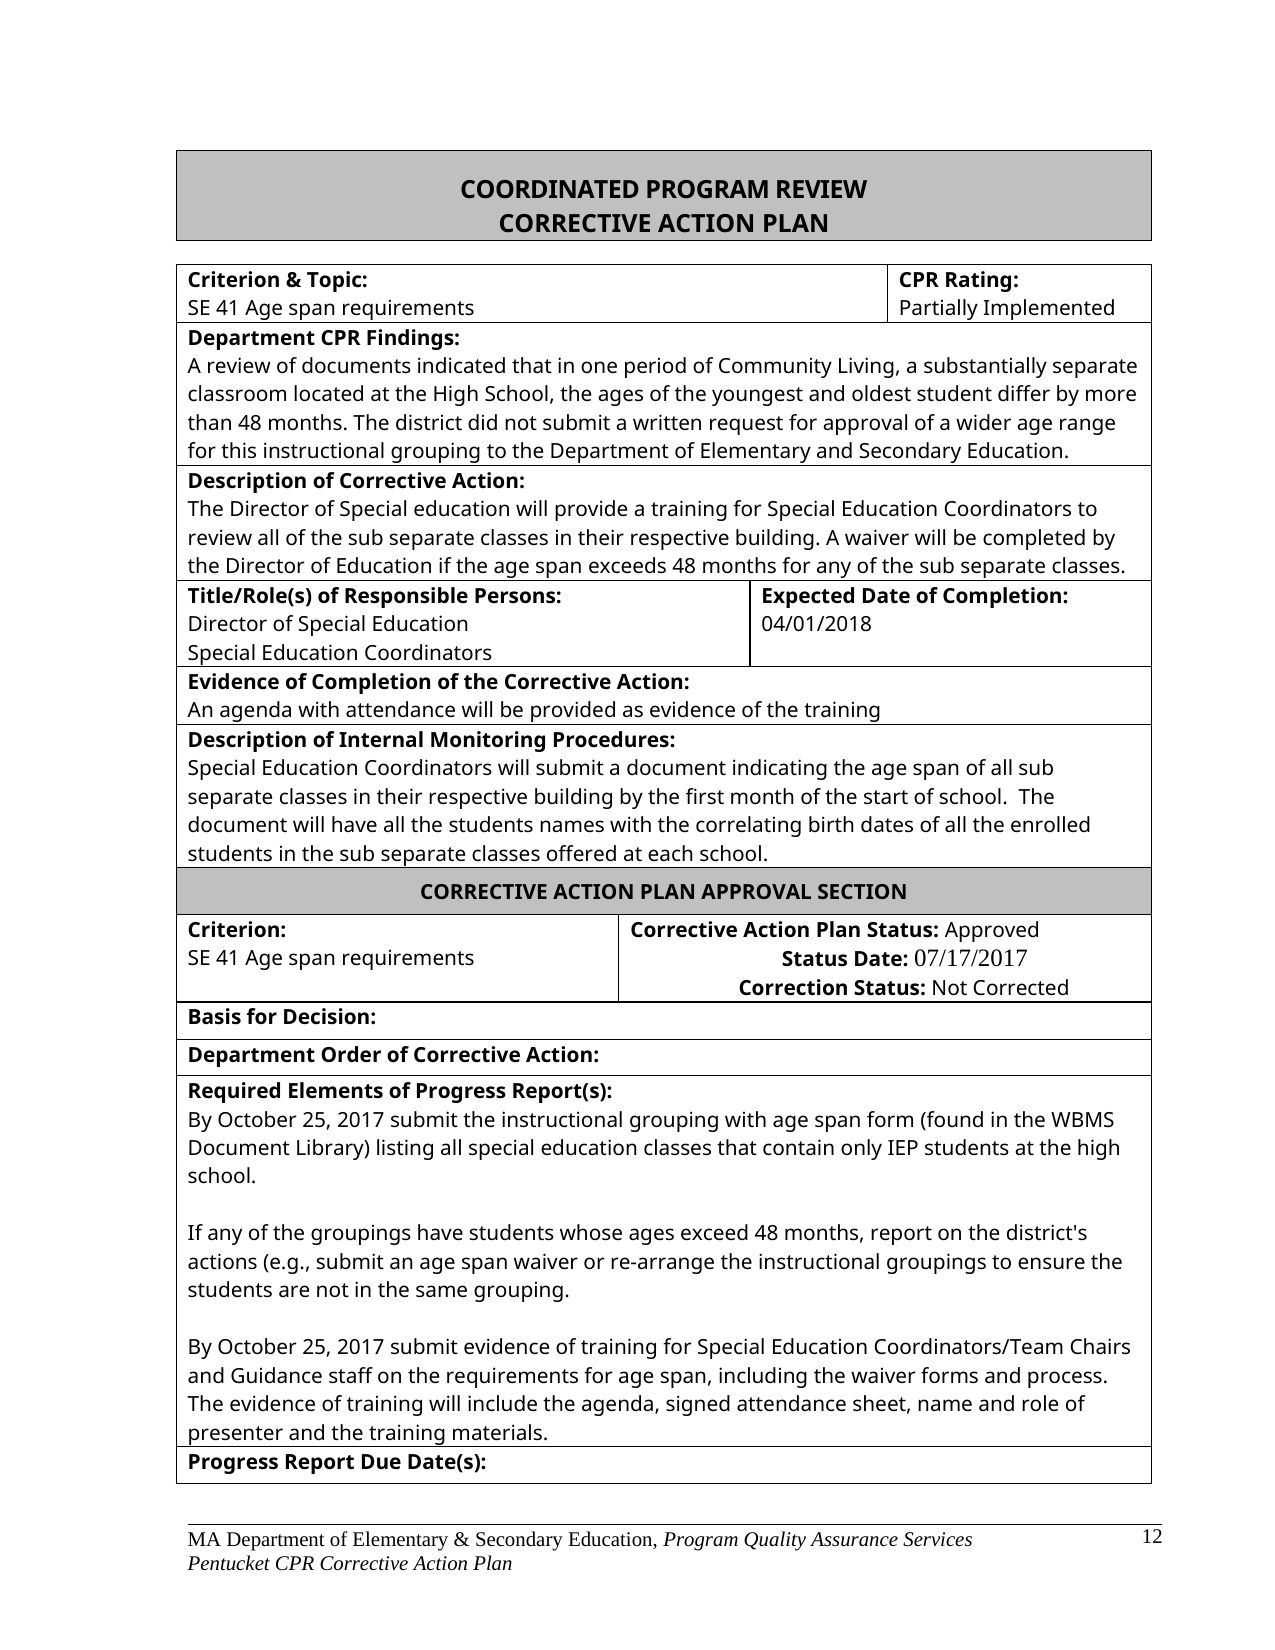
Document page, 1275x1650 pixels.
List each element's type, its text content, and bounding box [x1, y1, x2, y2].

table_cell Department CPR Findings: A review of documents indicated that in one period of Community Living, a substantially separate classroom located at the High School, the ages of the youngest and oldest student differ by more than 48 months. The district did not submit a written request for approval of a wider age range for this instructional grouping to the Department of Elementary and Secondary Education. [177, 323, 1151, 465]
table_cell Description of Corrective Action: The Director of Special education will provide a training for Special Education Coordinators to review all of the sub separate classes in their respective building. A waiver will be completed by the Director of Education if the age span exceeds 48 months for any of the sub separate classes. [177, 466, 1151, 580]
table_cell Description of Internal Monitoring Procedures: Special Education Coordinators will submit a document indicating the age span of all sub separate classes in their respective building by the first month of the start of school. The document will have all the students names with the correlating birth dates of all the enrolled students in the sub separate classes offered at each school. [177, 725, 1151, 867]
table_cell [177, 1447, 1151, 1482]
table_cell Evidence of Completion of the Corrective Action: An agenda with attendance will be provided as evidence of the training [177, 667, 1151, 724]
table_cell Corrective Action Plan Status: Approved Status Date: 07/17/2017 Correction Status: Not Corrected [619, 915, 1151, 1001]
table_header CPR Rating: Partially Implemented [888, 265, 1151, 322]
table_cell Expected Date of Completion: 04/01/2018 [751, 581, 1151, 666]
table_cell Criterion: SE 41 Age span requirements [177, 915, 618, 1001]
table_header Criterion & Topic: SE 41 Age span requirements [177, 265, 887, 322]
table_cell Title/Role(s) of Responsible Persons: Director of Special Education Special Education Coordinators [177, 581, 749, 666]
table_cell Basis for Decision: [177, 1003, 1151, 1039]
table_header COORDINATED PROGRAM REVIEW CORRECTIVE ACTION PLAN [177, 151, 1151, 240]
table_cell Department Order of Corrective Action: [177, 1040, 1151, 1075]
table_cell Required Elements of Progress Report(s): By October 25, 2017 submit the instructional grouping with age span form (found in the WBMS Document Library) listing all special education classes that contain only IEP students at the high school. If any of the groupings have students whose ages exceed 48 months, report on the district's actions (e.g., submit an age span waiver or re-arrange the instructional groupings to ensure the students are not in the same grouping. By October 25, 2017 submit evidence of training for Special Education Coordinators/Team Chairs and Guidance staff on the requirements for age span, including the waiver forms and process. The evidence of training will include the agenda, signed attendance sheet, name and role of presenter and the training materials. [177, 1076, 1151, 1446]
table_cell CORRECTIVE ACTION PLAN APPROVAL SECTION [177, 868, 1151, 914]
